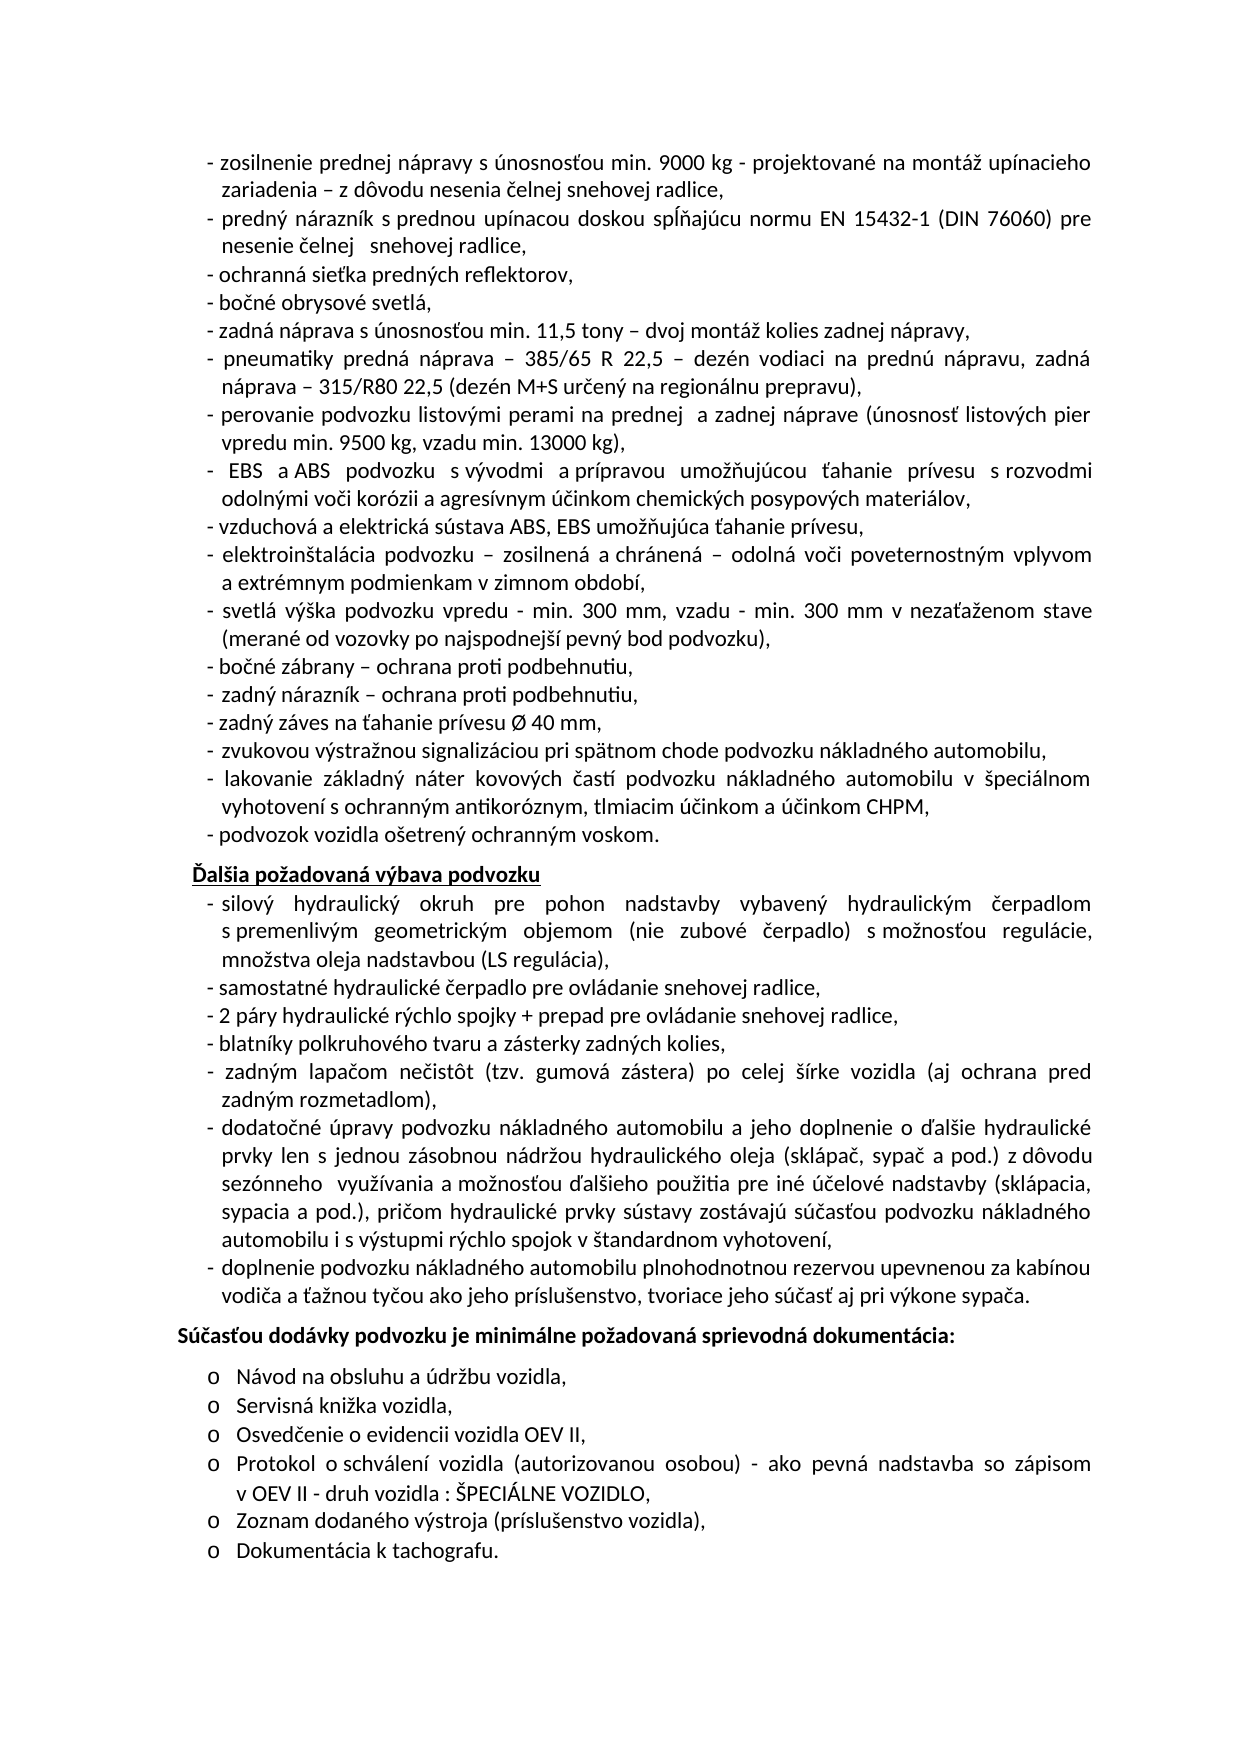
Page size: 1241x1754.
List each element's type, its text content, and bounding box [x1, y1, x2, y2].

text - samostatné hydraulické čerpadlo pre ovládanie snehovej radlice, [207, 973, 1093, 1001]
text - elektroinštalácia podvozku – zosilnená a chránená – odolná voči poveternostným vplyvom a extrémnym podmienkam v zimnom období, [207, 540, 1093, 596]
text Súčasťou dodávky podvozku je minimálne požadovaná sprievodná dokumentácia: [148, 1321, 1093, 1349]
text - zadná náava s únosnosťou min. 11,5 tony – dvoj montáž kolies zadnej nápravy, [207, 316, 1093, 344]
text - EBS a ABS podvozku s vývodmi a prípravou umožňujúcou ťahanie prívesu s rozvodmi odolnými voči korózii a agresívnym účinkom chemických posypových materiálov, [207, 456, 1093, 512]
text - vzduchová a elektrická sústava ABS, EBS umožňujúca ťahanie prívesu, [207, 512, 1093, 540]
text - perovanie podvozku listovými perami na prednej a zadnej náprave (únosnosť listových pier vpredu min. 9500 kg, vzadu min. 13000 kg), [207, 400, 1093, 456]
text - ochranná sieťka predných reflektorov, [207, 260, 1093, 288]
list Dokumentácia k tachografu. [207, 1536, 1093, 1565]
text - dodatočné úavy podvozku nákladného automobilu a jeho doplnenie o ďalšie hydraulické vky len s jednou zásobnou nádržou hydraulického oleja (sklápač, sypač a pod.) z dôvodu sezónneho využívania a možnosťou ďalšieho použitia e iné účelové nadstavby (sklápacia, sypacia a pod.), pričom hydraulické prvky sústavy zostávajú súčasťou podvozku nákladného automobilu i s výstupmi rýchlo spojok v štandardnom vyhotovení, [207, 1113, 1093, 1253]
text - bočné zábrany – ochrana proti podbehnutiu, [207, 652, 1093, 680]
list Protokol o schválení vozidla (autorizovanou osobou) - ako pevná nadstavba so zápisom v OEV II - druh vozidla : ŠPECIÁLNE VOZIDLO, [207, 1449, 1093, 1507]
list Servisná knižka vozidla, [207, 1391, 1093, 1420]
text - zosilnenie prednej nápravy s únosnosťou min. - projektované na montáž upínacieho zariadenia – z dôvodu nesenia čelnej snehovej radlice, [207, 148, 1093, 204]
text - pneumatiky predná náprava – 385/65 R 22,5 – dezén vodiaci na prednú nápravu, zadná náprava – 315/R80 22,5 (dezén M+S určený na regionálnu prepravu), [207, 344, 1093, 400]
text - svetlá výška podvozku vpredu - min. 300 mm, vzadu - min. 300 mm v nezaťaženom stave (merané od vozovky po najspodnejší pevný bod podvozku), [207, 596, 1093, 652]
text - zadný záves na ťahanie prívesu Ø [207, 708, 1093, 736]
text Ďalšia požadovaná výbava podvozku [192, 861, 1093, 889]
text - bočné obrysové svetlá, [207, 288, 1093, 316]
text - blatníky polkruhového tvaru a zásterky zadných kolies, [207, 1029, 1093, 1057]
list Zoznam dodaného výstroja (príslušenstvo vozidla), [207, 1507, 1093, 1536]
text - doplnenie podvozku nákladného automobilu plnohodnotnou rezervou upevnenou za kabínou vodiča a ťažnou tyčou ako jeho príslušenstvo, tvoriace jeho súčasť aj pri výkone sypača. [207, 1253, 1093, 1309]
text - zadný nárazník – ochrana proti podbehnutiu, [207, 680, 1093, 708]
text - podvozok vozidla ošetrený ochranným voskom. [207, 820, 1093, 848]
text - lakovanie základný náter kovových častí podvozku nákladného automobilu v špeciálnom vyhotovení s ochranným antikoróznym, tlmiacim účinkom a účinkom CHPM, [207, 764, 1093, 820]
list Návod na obsluhu a údržbu vozidla, [207, 1362, 1093, 1391]
text - zvukovou výstražnou signalizáciou pri spätnom chode podvozku nákladného automobilu, [207, 736, 1093, 764]
text - zadným lapačom nečistôt (tzv. gumová zástera) po celej šírke vozidla (aj ochrana pred zadným rozmetadlom), [207, 1057, 1093, 1113]
list Osvedčenie o evidencii vozidla OEV II, [207, 1420, 1093, 1449]
list silový hydraulický okruh pre pohon nadstavby vybavený hydraulickým čerpadlom s premenlivým geometrickým objemom (nie zubové čerpadlo) s možnosťou regulácie, množstva oleja nadstavbou (LS regulácia), [207, 889, 1093, 973]
text - 2 páry hydraulické rýchlo spojky + prepad pre ovládanie snehovej radlice, [207, 1001, 1093, 1029]
text - predný nárazník s prednou upínacou doskou spĺňajúcu normu EN 15432-1 (DIN 76060) pre nesenie čelnej snehovej radlice, [207, 204, 1093, 260]
